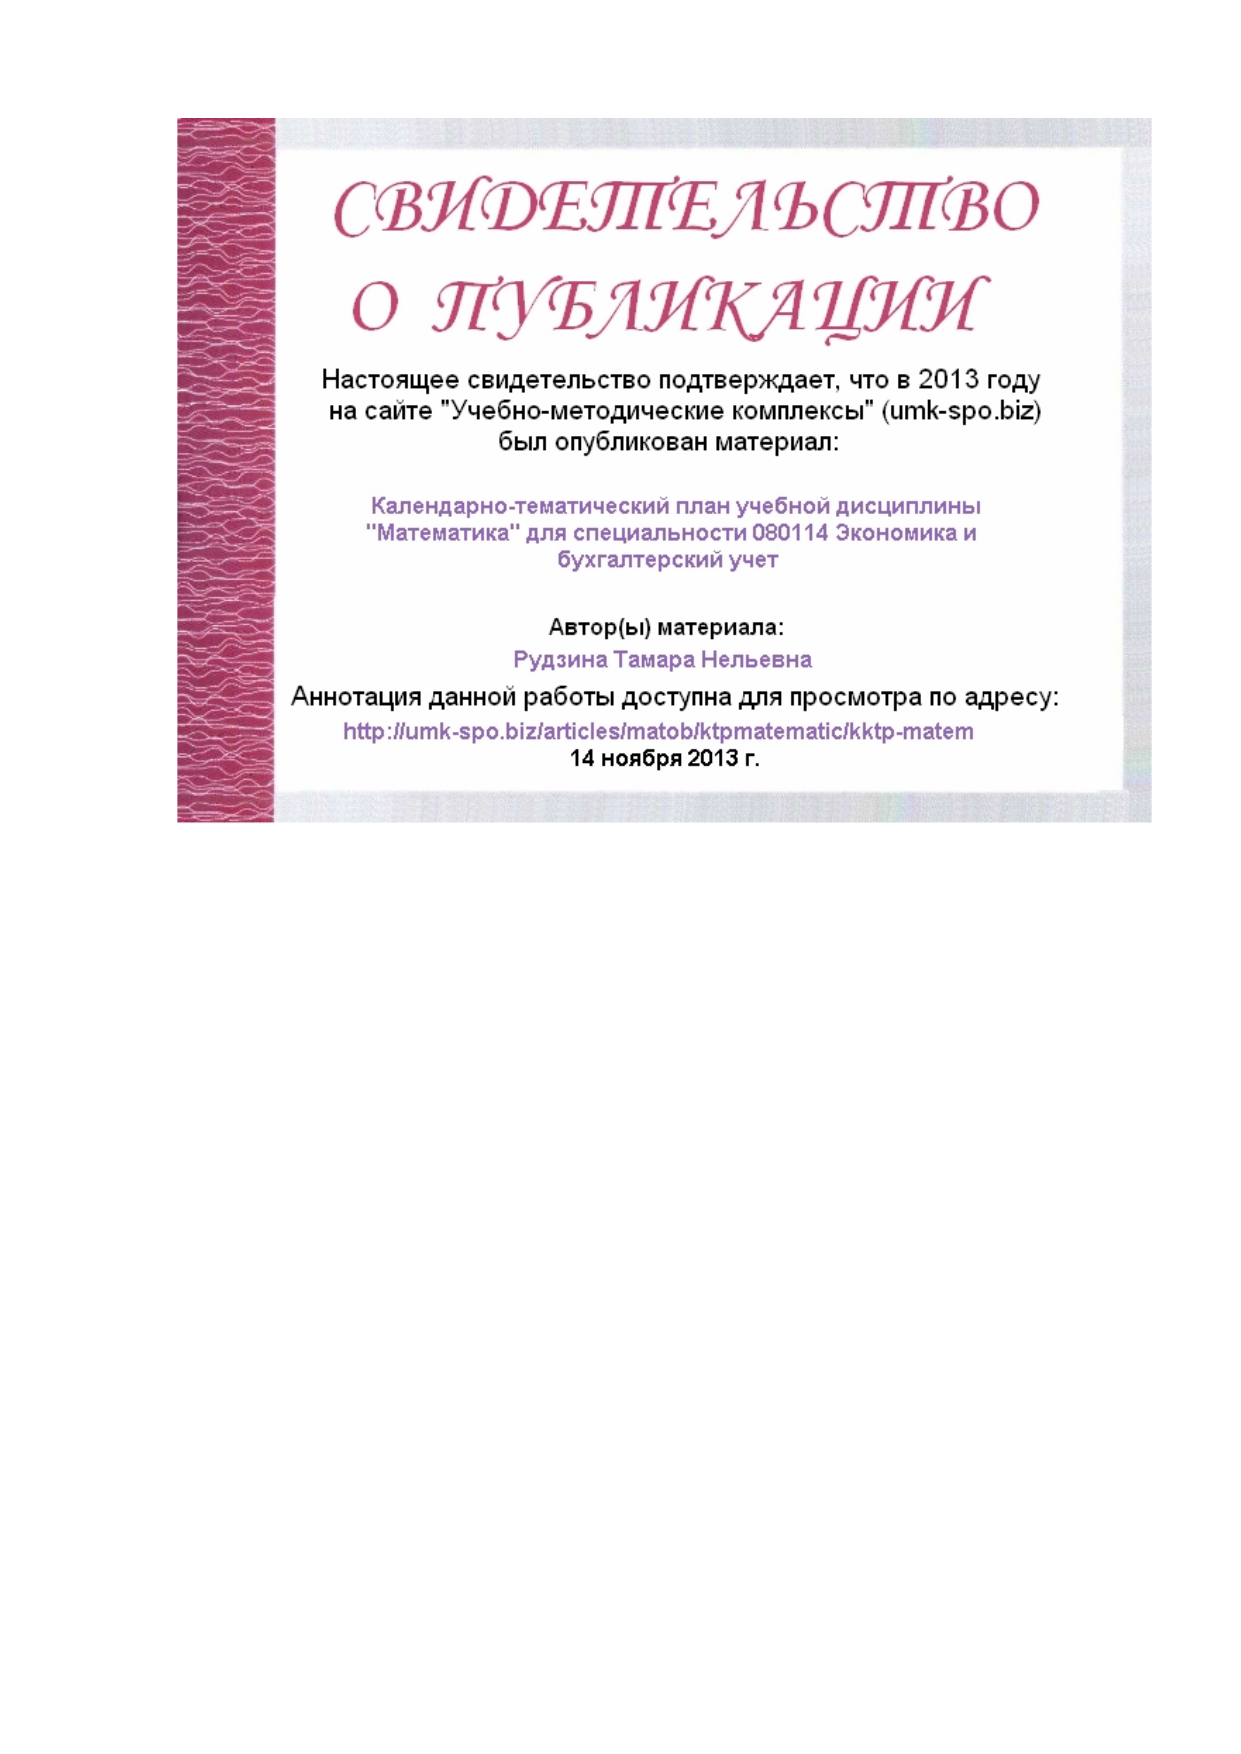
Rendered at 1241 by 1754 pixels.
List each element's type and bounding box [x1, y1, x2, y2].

picture [177, 118, 1152, 824]
